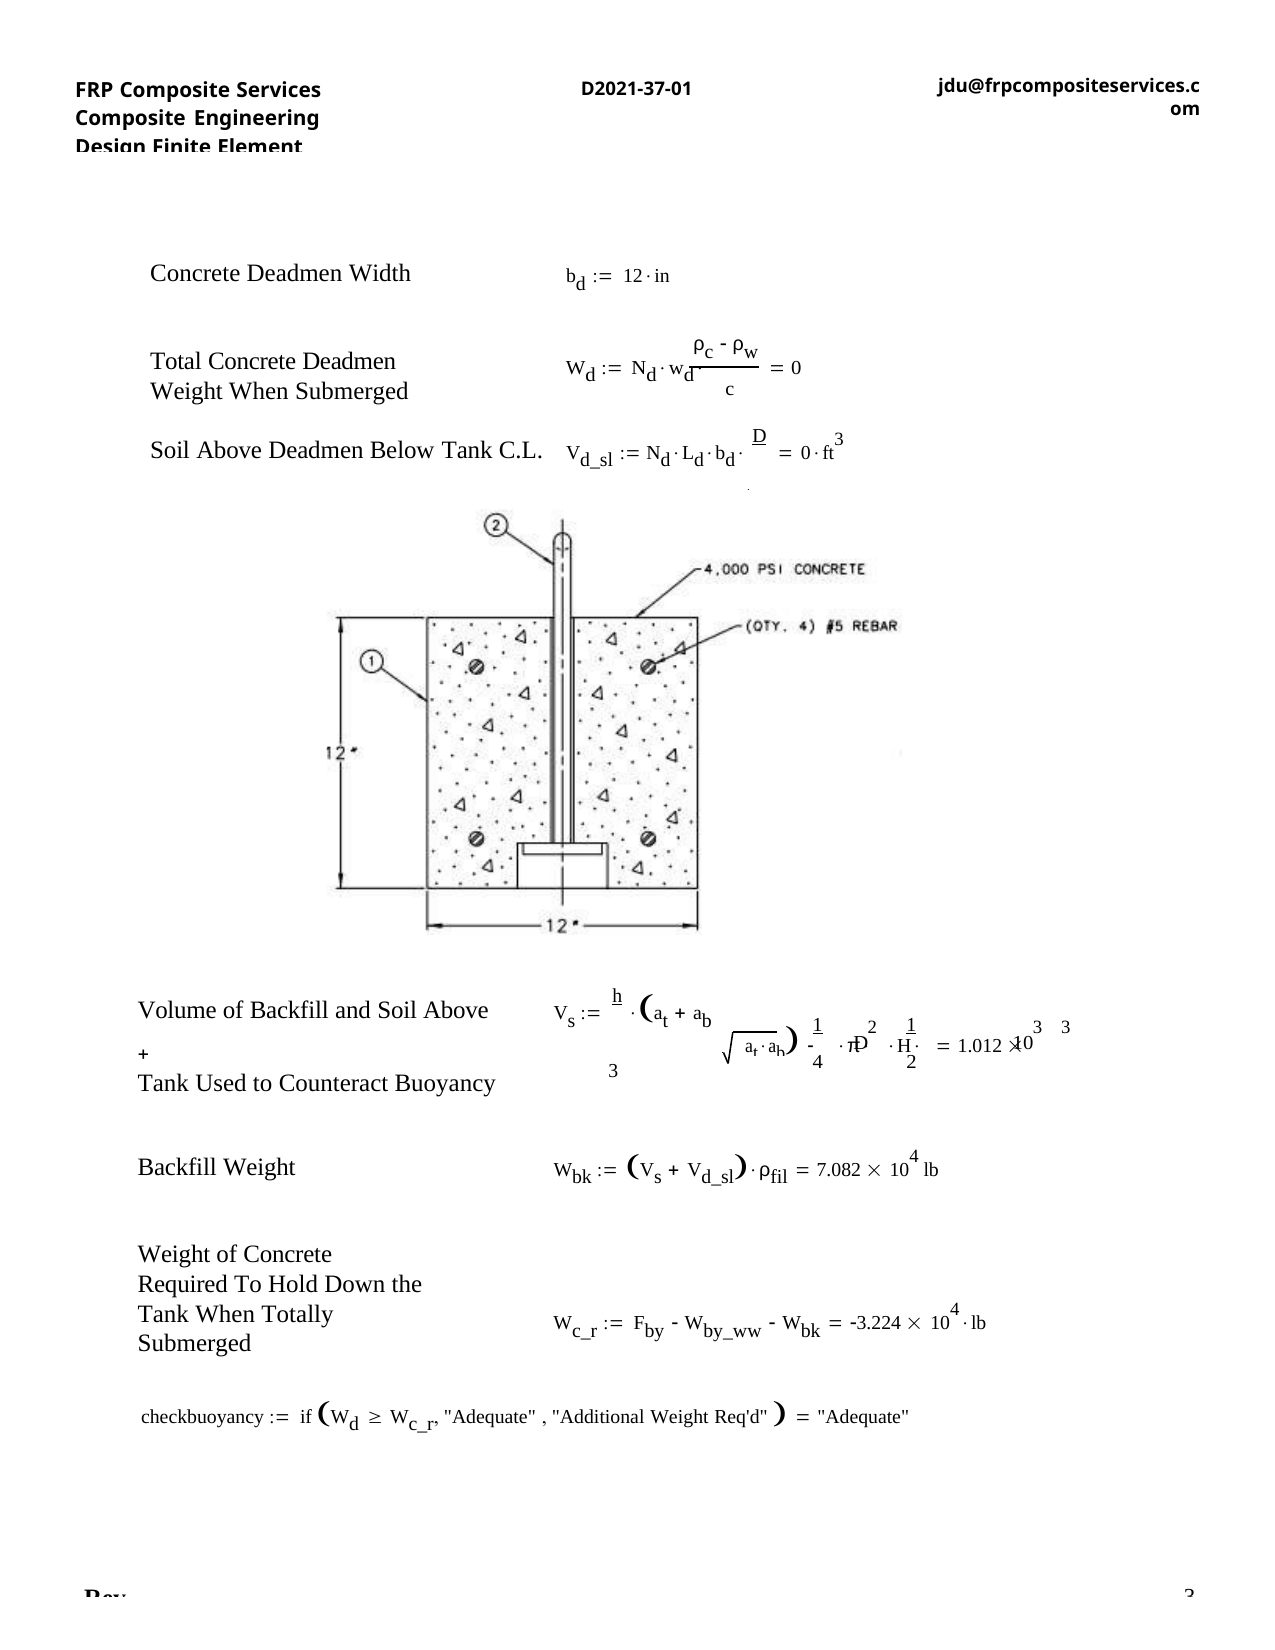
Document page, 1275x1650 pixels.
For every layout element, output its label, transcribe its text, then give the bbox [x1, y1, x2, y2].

text Backfill Weight Wbk  Vs  Vd_slρfil  7.082  104 lb [137, 1144, 1212, 1188]
text c [478, 379, 981, 399]
text 4 2 [812, 1052, 1212, 1072]
text Soil Above Deadmen Below Tank C.L. Vd_sl  NdLdbd D  0ft3 [150, 424, 1212, 471]
text Wc_r  Fby  Wby_ww  Wbk  3.224  104lb [553, 1298, 1212, 1341]
text ρc  ρw [689, 329, 762, 356]
text Tank Used to Counteract Buoyancy 3 [137, 1068, 714, 1097]
text 1 2 1 3 3 [812, 1018, 1212, 1038]
text Volume of Backfill and Soil Above Vs  h at  ab  [137, 988, 714, 1068]
text Total Concrete Deadmen Weight When Submerged [150, 346, 473, 404]
text checkbuoyancy  if Wd  Wc_r "Adequate"  "Additional Weight Req'd"   "Adequate" [141, 1400, 1212, 1435]
text D 10 [853, 1038, 1212, 1052]
text Weight of Concrete Required To Hold Down the Tank When Totally Submerged [137, 1239, 427, 1357]
picture [326, 509, 902, 935]
text Concrete Deadmen Width bd  12in [150, 258, 1212, 294]
text Wd  Ndwd  0 [566, 356, 1212, 379]
